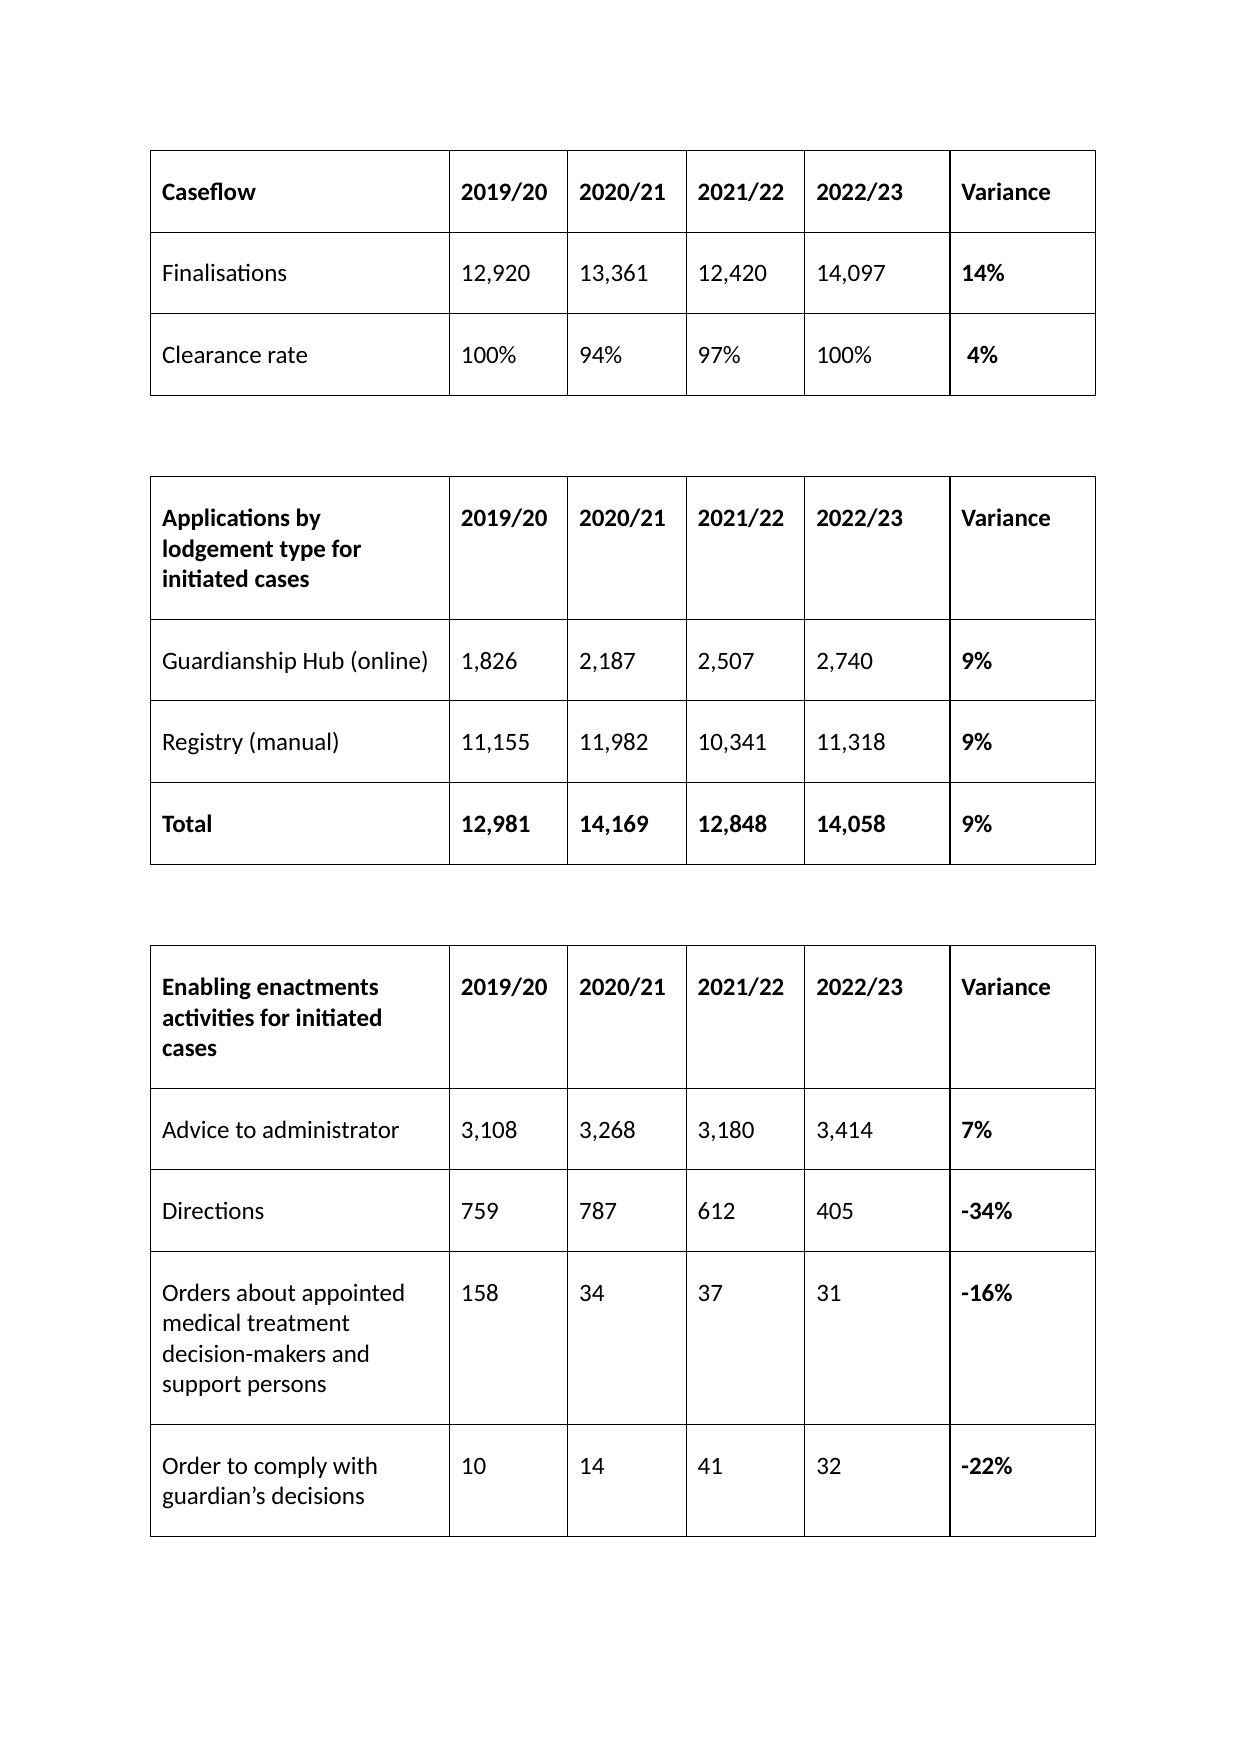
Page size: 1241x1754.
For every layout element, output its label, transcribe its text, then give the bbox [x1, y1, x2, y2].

table_header Caseflow [151, 151, 449, 232]
table_cell 37 [687, 1252, 804, 1424]
table_header 2020/21 [568, 946, 686, 1088]
table_cell 405 [805, 1170, 949, 1251]
table_cell 12,848 [687, 783, 804, 863]
table_header 2021/22 [687, 946, 804, 1088]
table_cell 14,097 [805, 233, 949, 313]
table_header 2021/22 [687, 151, 804, 232]
table_cell 97% [687, 314, 804, 395]
table_cell 612 [687, 1170, 804, 1251]
table_header Variance [951, 151, 1095, 232]
table_cell 759 [450, 1170, 567, 1251]
table_cell 14,058 [805, 783, 949, 863]
table_cell Clearance rate [151, 314, 449, 395]
table_cell 11,155 [450, 701, 567, 782]
table_cell 13,361 [568, 233, 686, 313]
table_cell 3,108 [450, 1089, 567, 1169]
table_cell 158 [450, 1252, 567, 1424]
table_header 2022/23 [805, 477, 949, 619]
table_cell -34% [951, 1170, 1095, 1251]
table_cell Orders about appointed medical treatment decision-makers and support persons [151, 1252, 449, 1424]
table_cell Advice to administrator [151, 1089, 449, 1169]
table_cell 9% [951, 620, 1095, 700]
table_header Variance [951, 946, 1095, 1088]
table_cell Registry (manual) [151, 701, 449, 782]
table_cell 41 [687, 1425, 804, 1536]
table_cell Guardianship Hub (online) [151, 620, 449, 700]
table_header 2022/23 [805, 151, 949, 232]
table_cell Order to comply with guardian’s decisions [151, 1425, 449, 1536]
table_cell 3,180 [687, 1089, 804, 1169]
table_cell Directions [151, 1170, 449, 1251]
table_cell 31 [805, 1252, 949, 1424]
table_cell 12,420 [687, 233, 804, 313]
table_cell -22% [951, 1425, 1095, 1536]
table_cell 14,169 [568, 783, 686, 863]
table_cell 34 [568, 1252, 686, 1424]
table_cell 4% [951, 314, 1095, 395]
table_cell -16% [951, 1252, 1095, 1424]
table_cell 11,982 [568, 701, 686, 782]
table_cell 9% [951, 783, 1095, 863]
table_cell 2,740 [805, 620, 949, 700]
table_header Applications by lodgement type for initiated cases [151, 477, 449, 619]
table_cell 12,981 [450, 783, 567, 863]
table_cell 14 [568, 1425, 686, 1536]
table_cell 100% [805, 314, 949, 395]
table_cell 94% [568, 314, 686, 395]
table_cell 10,341 [687, 701, 804, 782]
table_header Variance [951, 477, 1095, 619]
table_header 2019/20 [450, 151, 567, 232]
table_header 2021/22 [687, 477, 804, 619]
table_header Enabling enactments activities for initiated cases [151, 946, 449, 1088]
table_cell 10 [450, 1425, 567, 1536]
table_cell Finalisations [151, 233, 449, 313]
table_header 2019/20 [450, 477, 567, 619]
table_cell 7% [951, 1089, 1095, 1169]
table_cell 11,318 [805, 701, 949, 782]
table_cell 3,268 [568, 1089, 686, 1169]
table_cell 3,414 [805, 1089, 949, 1169]
table_cell 9% [951, 701, 1095, 782]
table_header 2020/21 [568, 151, 686, 232]
table_cell 787 [568, 1170, 686, 1251]
table_cell 2,187 [568, 620, 686, 700]
table_cell 14% [951, 233, 1095, 313]
table_header 2019/20 [450, 946, 567, 1088]
table_cell 1,826 [450, 620, 567, 700]
table_header 2020/21 [568, 477, 686, 619]
table_cell 100% [450, 314, 567, 395]
table_cell 2,507 [687, 620, 804, 700]
table_cell Total [151, 783, 449, 863]
table_cell 32 [805, 1425, 949, 1536]
table_cell 12,920 [450, 233, 567, 313]
table_header 2022/23 [805, 946, 949, 1088]
